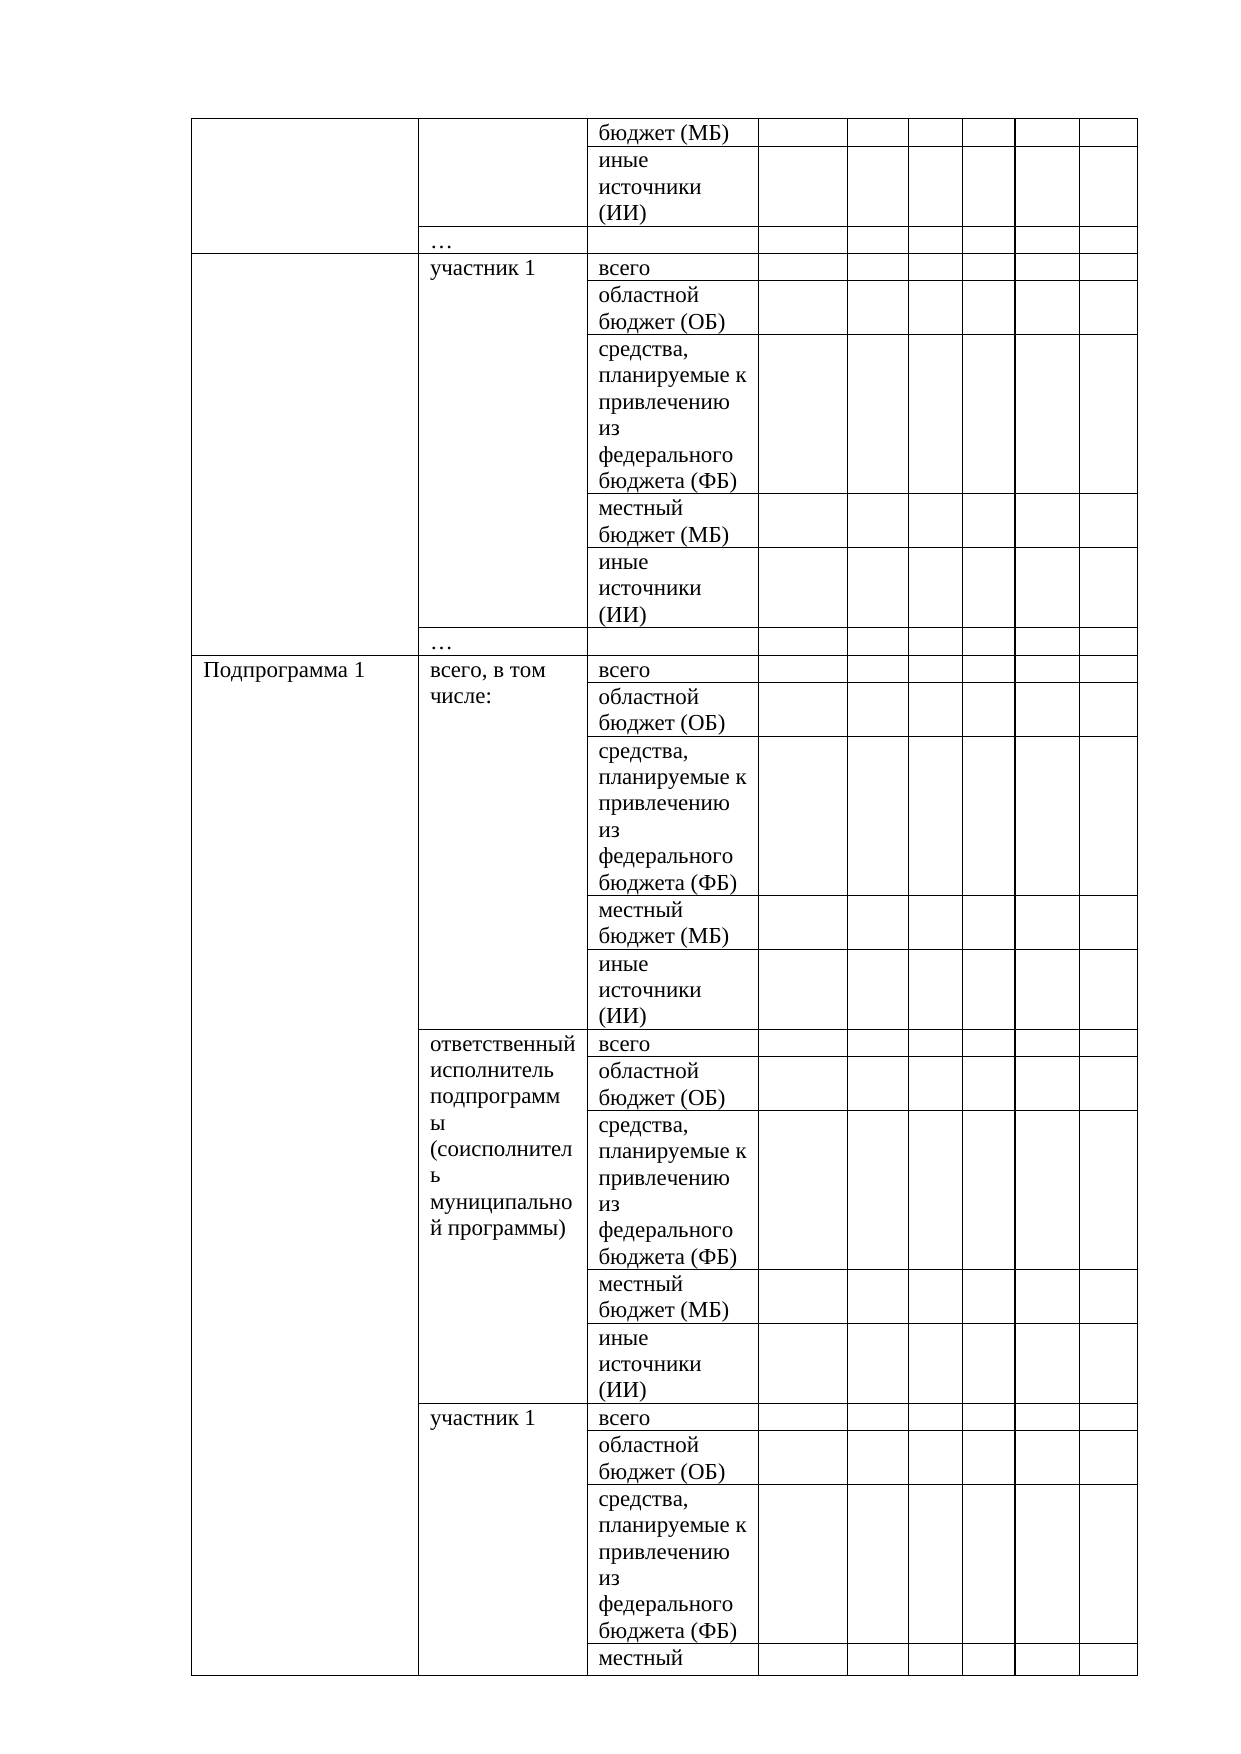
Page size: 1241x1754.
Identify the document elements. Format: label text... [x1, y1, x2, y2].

table_cell [1080, 628, 1137, 654]
table_cell [909, 1485, 962, 1643]
table_cell [759, 147, 847, 226]
table_cell [1080, 1057, 1137, 1110]
table_cell местный бюджет (МБ) [588, 896, 758, 949]
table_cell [588, 335, 758, 493]
table_cell [909, 1431, 962, 1484]
table_cell [963, 656, 1014, 682]
table_cell [963, 227, 1014, 253]
table_cell [909, 1057, 962, 1110]
table_cell [759, 494, 847, 547]
table_cell [1016, 737, 1079, 895]
table_cell [759, 1324, 847, 1403]
table_cell [848, 335, 908, 493]
table_cell [909, 1030, 962, 1056]
table_cell [1016, 1431, 1079, 1484]
table_cell [1080, 1644, 1137, 1674]
table_cell [909, 227, 962, 253]
table_cell [1016, 1404, 1079, 1430]
table_cell [759, 656, 847, 682]
table_cell областной бюджет (ОБ) [588, 281, 758, 334]
table_cell [1016, 1111, 1079, 1269]
table_cell [1016, 896, 1079, 949]
table_cell [963, 119, 1014, 146]
table_cell [909, 335, 962, 493]
table_cell [759, 1030, 847, 1056]
table_cell [759, 628, 847, 654]
table_cell [963, 950, 1014, 1029]
table_cell [1016, 254, 1079, 280]
table_cell [759, 1270, 847, 1323]
table_cell [759, 1644, 847, 1674]
table_cell [963, 1404, 1014, 1430]
table_cell [1080, 950, 1137, 1029]
table_cell [759, 281, 847, 334]
table_cell [848, 1644, 908, 1674]
table_cell [909, 1111, 962, 1269]
table_cell [1080, 1111, 1137, 1269]
table_cell [963, 494, 1014, 547]
table_cell [848, 227, 908, 253]
table_cell [1080, 281, 1137, 334]
table_cell [909, 494, 962, 547]
table_cell [909, 119, 962, 146]
table_cell [759, 227, 847, 253]
table_cell всего [588, 656, 758, 682]
table_cell [909, 628, 962, 654]
table_cell [759, 896, 847, 949]
table_cell [1080, 656, 1137, 682]
table_cell всего [588, 1404, 758, 1430]
table_cell всего, в том числе: [419, 656, 587, 1029]
table_cell … [419, 227, 587, 253]
table_cell [963, 1431, 1014, 1484]
table_cell [963, 281, 1014, 334]
table_cell [759, 1404, 847, 1430]
table_cell [1080, 254, 1137, 280]
table_cell [1016, 335, 1079, 493]
table_cell [1016, 628, 1079, 654]
table_cell [909, 281, 962, 334]
table_cell [909, 737, 962, 895]
table_cell [1080, 896, 1137, 949]
table_cell [1080, 227, 1137, 253]
table_cell [1080, 1404, 1137, 1430]
table_cell [1016, 656, 1079, 682]
table_cell [909, 254, 962, 280]
table_cell [848, 119, 908, 146]
table_cell [848, 1485, 908, 1643]
table_cell [1016, 147, 1079, 226]
table_cell [848, 1324, 908, 1403]
table_cell [848, 281, 908, 334]
table_cell [848, 1404, 908, 1430]
table_cell местный бюджет (МБ) [588, 1644, 758, 1674]
table_cell [963, 683, 1014, 736]
table_cell [588, 227, 758, 253]
table_cell [1080, 737, 1137, 895]
table_cell [1016, 1485, 1079, 1643]
table_cell [848, 1111, 908, 1269]
table_cell [963, 335, 1014, 493]
table_cell [1016, 950, 1079, 1029]
table_cell [759, 1111, 847, 1269]
table_cell областной бюджет (ОБ) [588, 683, 758, 736]
table_cell [909, 656, 962, 682]
table_cell иные источники (ИИ) [588, 147, 758, 226]
table_cell [848, 1270, 908, 1323]
table_cell областной бюджет (ОБ) [588, 1431, 758, 1484]
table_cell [588, 1111, 758, 1269]
table_cell [759, 548, 847, 627]
table_cell [759, 1057, 847, 1110]
table_cell участник 1 [419, 1404, 587, 1674]
table_cell областной бюджет (ОБ) [588, 1057, 758, 1110]
table_cell [1016, 1644, 1079, 1674]
table_cell местный бюджет (МБ) [588, 119, 758, 146]
table_cell [963, 147, 1014, 226]
table_cell [759, 119, 847, 146]
table_cell [1080, 1270, 1137, 1323]
table_cell [759, 683, 847, 736]
table_cell [963, 628, 1014, 654]
table_cell [963, 1644, 1014, 1674]
table_cell [909, 1404, 962, 1430]
table_cell [963, 1030, 1014, 1056]
table_cell [1080, 1431, 1137, 1484]
table_cell [759, 335, 847, 493]
table_cell [759, 1431, 847, 1484]
table_cell [1080, 1485, 1137, 1643]
table_cell местный бюджет (МБ) [588, 1270, 758, 1323]
table_cell [963, 896, 1014, 949]
table_cell [1080, 683, 1137, 736]
table_cell [1080, 147, 1137, 226]
table_cell [963, 1057, 1014, 1110]
table_cell [1016, 1270, 1079, 1323]
table_cell иные источники (ИИ) [588, 1324, 758, 1403]
table_cell участник 1 [419, 254, 587, 627]
table_cell [963, 548, 1014, 627]
table_cell [1016, 1324, 1079, 1403]
table_cell иные источники (ИИ) [588, 548, 758, 627]
table_cell [909, 896, 962, 949]
table_cell [1016, 227, 1079, 253]
table_cell всего [588, 1030, 758, 1056]
table_cell [759, 254, 847, 280]
table_cell [963, 737, 1014, 895]
table_cell иные источники (ИИ) [588, 950, 758, 1029]
table_cell средства, планируемые к привлечению из федерального бюджета (ФБ) [588, 737, 758, 895]
table_cell [848, 683, 908, 736]
table_cell всего [588, 254, 758, 280]
table_cell [1080, 119, 1137, 146]
table_cell [588, 628, 758, 654]
table_cell Подпрограмма 1 [192, 656, 418, 1674]
table_cell [759, 950, 847, 1029]
table_cell [963, 1324, 1014, 1403]
table_cell [909, 683, 962, 736]
table_cell [1080, 335, 1137, 493]
table_cell [1016, 119, 1079, 146]
table_cell [848, 1030, 908, 1056]
table_cell [963, 1485, 1014, 1643]
table_cell ответственный исполнитель подпрограммы (соисполнитель муниципальной программы) [419, 1030, 587, 1403]
table_cell [848, 896, 908, 949]
table_cell [1016, 683, 1079, 736]
table_cell [848, 656, 908, 682]
table_cell [848, 147, 908, 226]
table_cell [963, 254, 1014, 280]
table_cell [848, 950, 908, 1029]
table_cell [848, 494, 908, 547]
table_cell [909, 950, 962, 1029]
table_cell [909, 1644, 962, 1674]
table_cell местный бюджет (МБ) [588, 494, 758, 547]
table_cell [1016, 1030, 1079, 1056]
table_cell [848, 628, 908, 654]
table_cell [759, 737, 847, 895]
table_cell [848, 548, 908, 627]
table_cell [909, 1270, 962, 1323]
table_cell [848, 737, 908, 895]
table_cell [909, 1324, 962, 1403]
table_cell [1080, 548, 1137, 627]
table_cell [192, 254, 418, 654]
table_cell [1080, 494, 1137, 547]
table_cell [909, 548, 962, 627]
table_cell … [419, 628, 587, 654]
table_cell [848, 254, 908, 280]
table_cell [1080, 1324, 1137, 1403]
table_cell [848, 1057, 908, 1110]
table_cell [1016, 281, 1079, 334]
table_cell [963, 1111, 1014, 1269]
table_cell [1016, 548, 1079, 627]
table_cell [848, 1431, 908, 1484]
table_cell [759, 1485, 847, 1643]
table_cell [1016, 494, 1079, 547]
table_cell [909, 147, 962, 226]
table_cell [1080, 1030, 1137, 1056]
table_cell [963, 1270, 1014, 1323]
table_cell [588, 1485, 758, 1643]
table_cell [1016, 1057, 1079, 1110]
